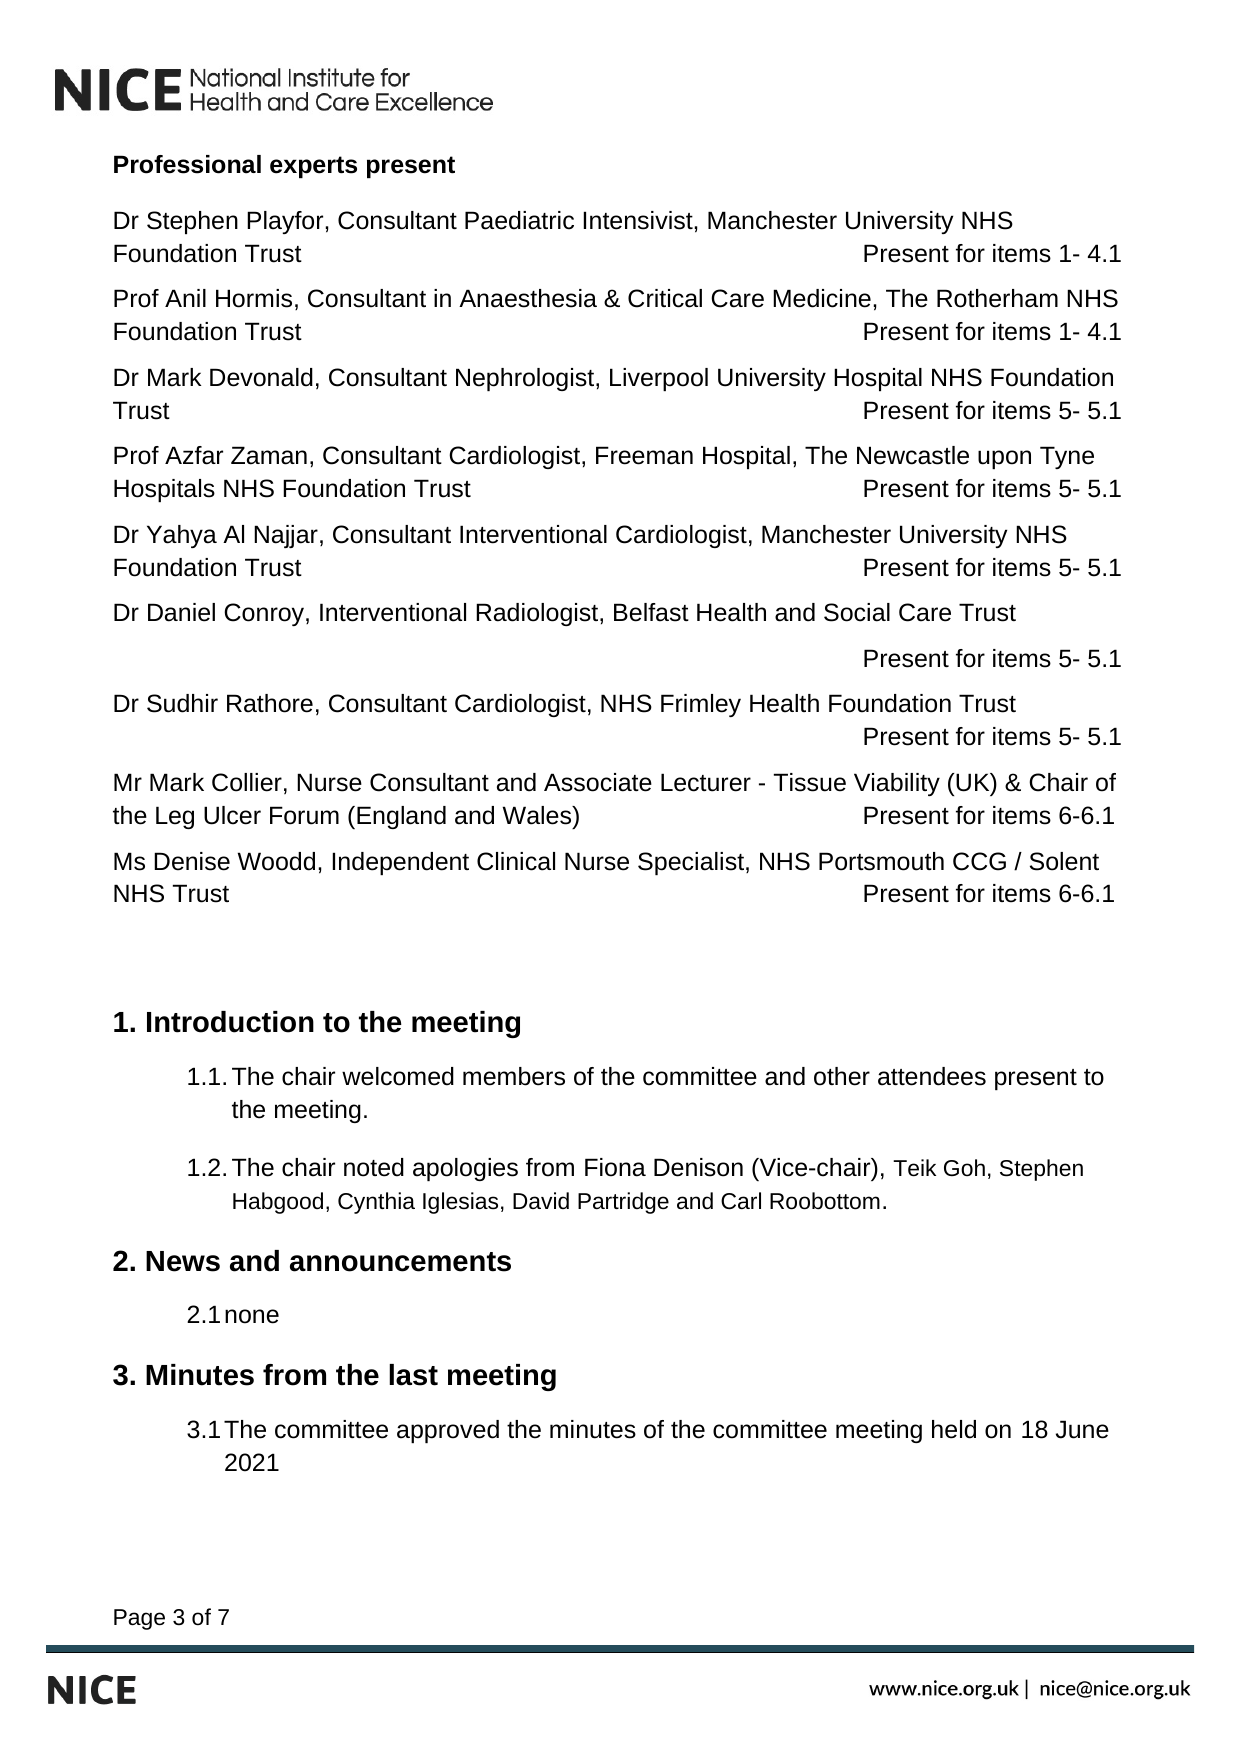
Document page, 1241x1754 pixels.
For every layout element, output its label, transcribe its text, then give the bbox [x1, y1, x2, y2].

list The committee approved the minutes of the committee meeting held on [186, 1415, 1128, 1477]
text Dr Stephen Playfor, Consultant Paediatric Intensivist, Manchester University NHS Foundation Trust Present for items 1- 4.1 [112, 206, 1128, 267]
text Dr Yahya Al Najjar, Consultant Interventional Cardiologist, Manchester University NHS Foundation Trust Present for items 5- 5.1 [112, 520, 1128, 582]
list none [186, 1300, 1128, 1329]
text Mr Mark Collier, Nurse Consultant and Associate Lecturer - Tissue Viability (UK) & Chair of the Leg Ulcer Forum (England and Wales) Present for items 6-6.1 [112, 768, 1128, 830]
subtitle 1. Introduction to the meeting [112, 1005, 1128, 1039]
subtitle 2. News and announcements [112, 1244, 1128, 1277]
picture [46, 1645, 1195, 1729]
text Prof Anil Hormis, Consultant in Anaesthesia & Critical Care Medicine, The Rotherham NHS Foundation Trust Present for items 1- 4.1 [112, 284, 1128, 346]
text The chair welcomed members of the committee and other attendees present to the meeting. [186, 1062, 1128, 1123]
text Present for items 5- 5.1 [112, 644, 1128, 673]
text Ms Denise Woodd, Independent Clinical Nurse Specialist, NHS Portsmouth CCG / Solent NHS Trust Present for items 6-6.1 [112, 846, 1128, 908]
subtitle Professional experts present [112, 150, 1128, 179]
text Dr Daniel Conroy, Interventional Radiologist, Belfast Health and Social Care Trust [112, 598, 1128, 627]
text Dr Mark Devonald, Consultant Nephrologist, Liverpool University Hospital NHS Foundation Trust Present for items 5- 5.1 [112, 363, 1128, 424]
text The chair noted apologies from . [186, 1153, 1128, 1214]
picture [32, 47, 511, 128]
subtitle 3. Minutes from the last meeting [112, 1358, 1128, 1392]
text Dr Sudhir Rathore, Consultant Cardiologist, NHS Frimley Health Foundation Trust Present for items 5- 5.1 [112, 689, 1128, 751]
text Prof Azfar Zaman, Consultant Cardiologist, Freeman Hospital, The Newcastle upon Tyne Hospitals NHS Foundation Trust Present for items 5- 5.1 [112, 441, 1128, 503]
